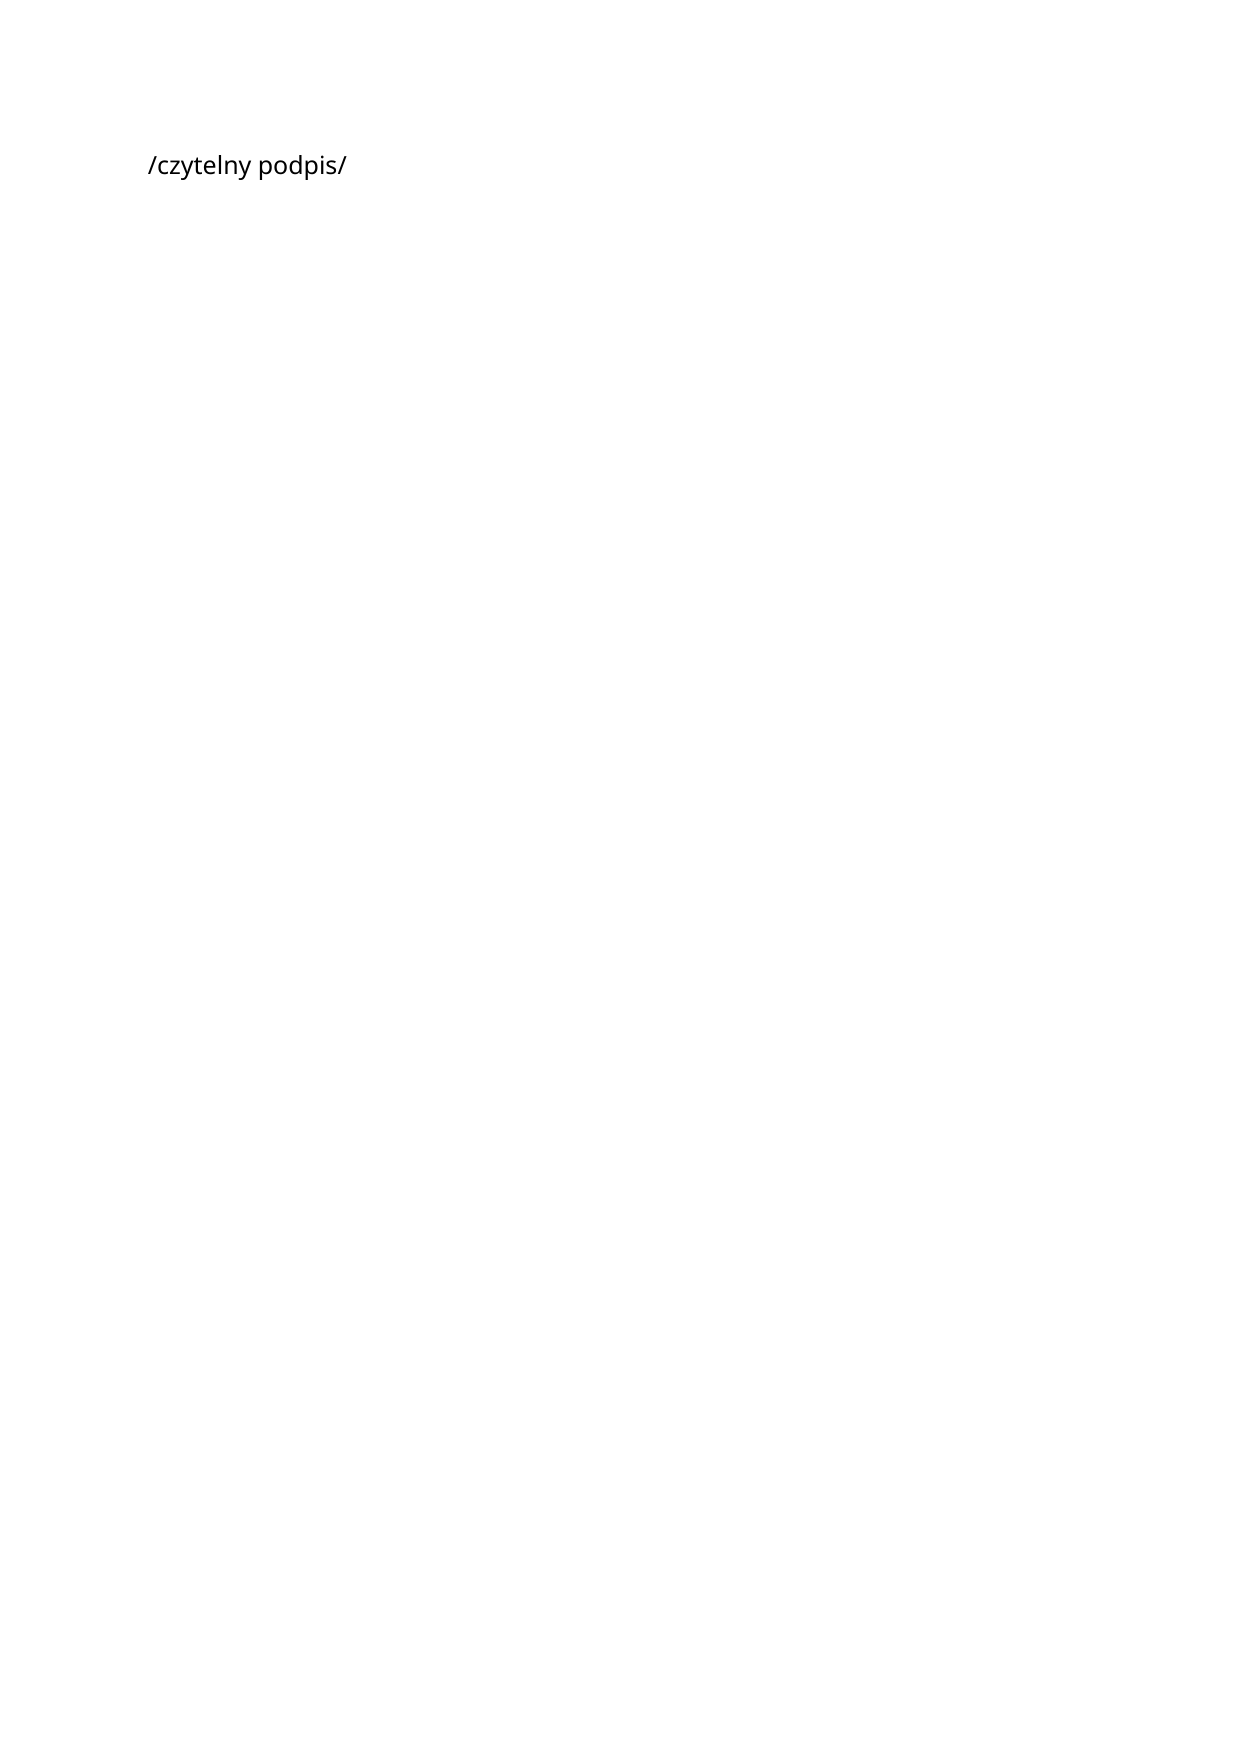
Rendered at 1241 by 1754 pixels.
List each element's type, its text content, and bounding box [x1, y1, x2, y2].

text /czytelny podpis/ [148, 148, 1093, 182]
